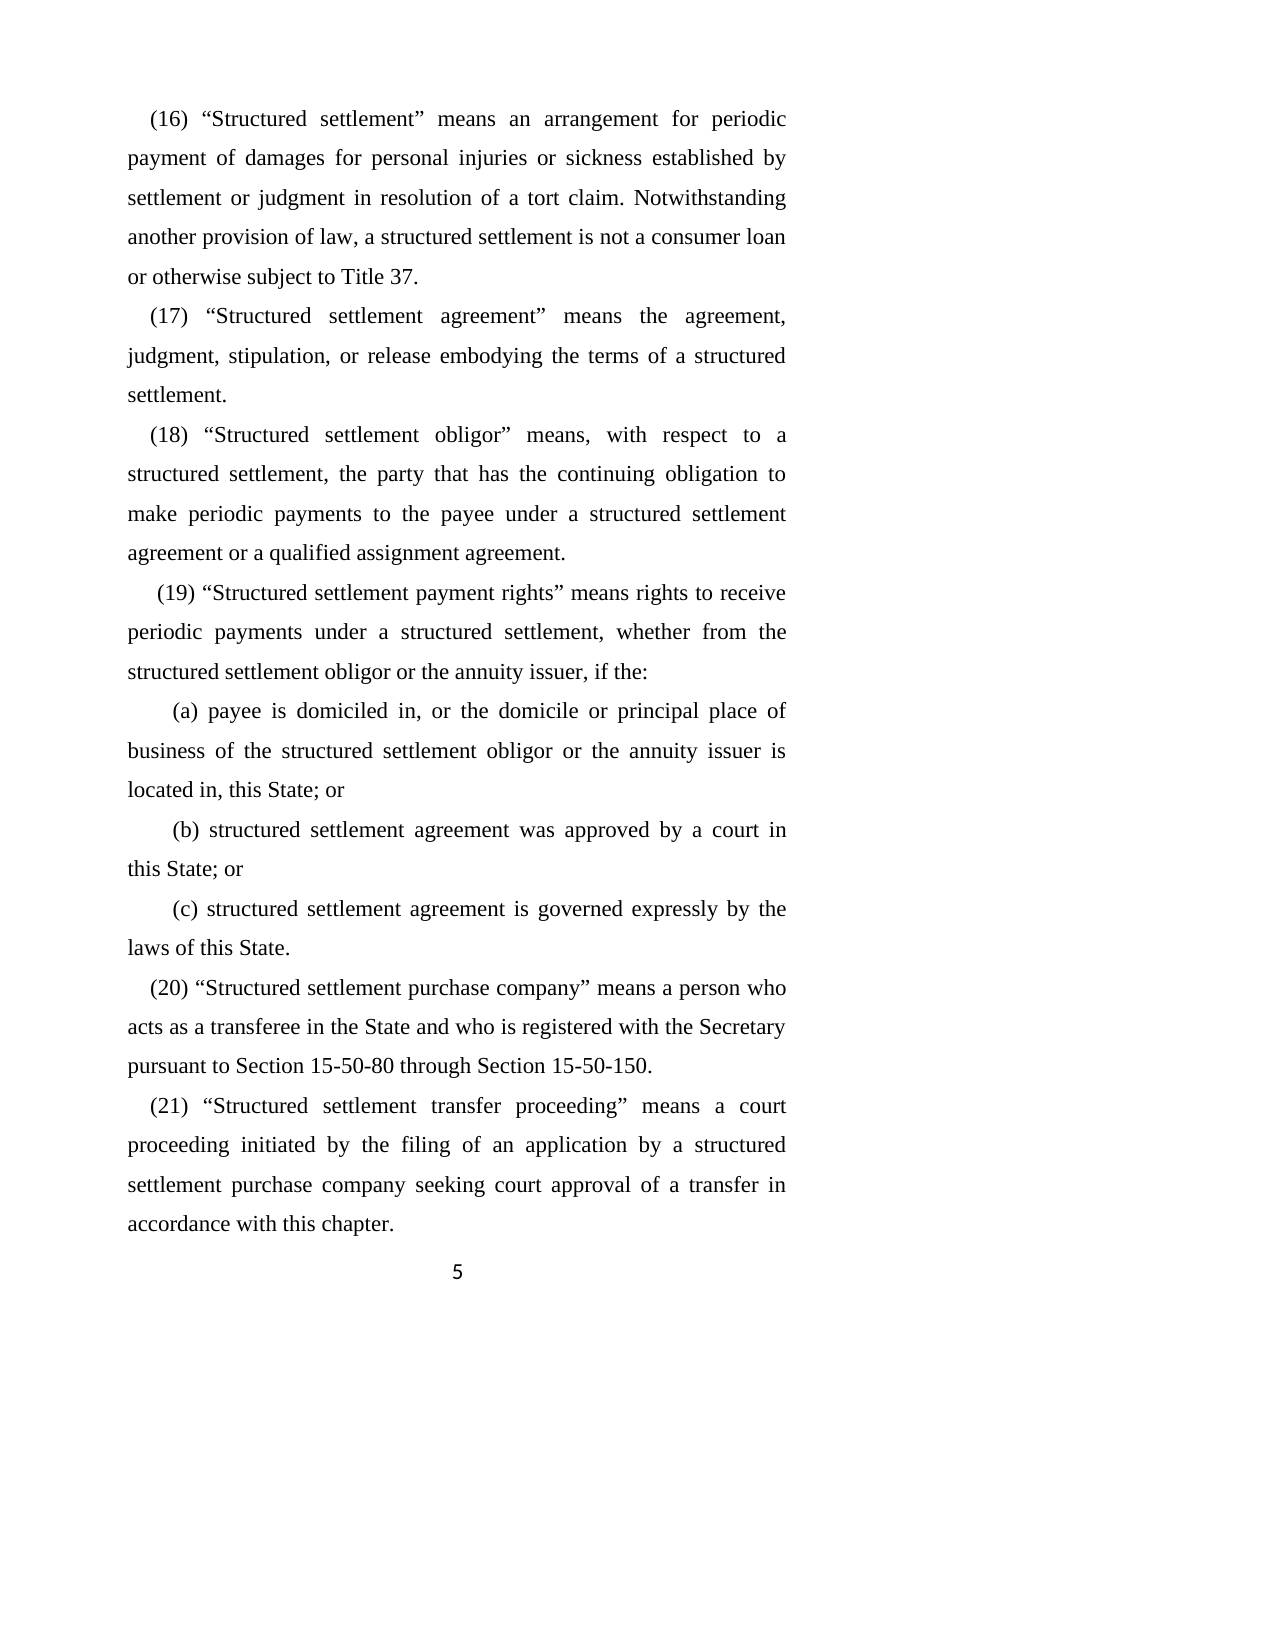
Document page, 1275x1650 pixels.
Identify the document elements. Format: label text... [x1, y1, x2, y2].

text (a) payee is domiciled in, or the domicile or principal place of business of the structured settlement obligor or the annuity issuer is located in, this State; or [127, 697, 787, 802]
text (c) structured settlement agreement is governed expressly by the laws of this State. [127, 894, 787, 960]
text (18) “Structured settlement obligor” means, with respect to a structured settlement, the party that has the continuing obligation to make periodic payments to the payee under a structured settlement agreement or a qualified assignment agreement. [127, 421, 787, 566]
text (16) “Structured settlement” means an arrangement for periodic payment of damages for personal injuries or sickness established by settlement or judgment in resolution of a tort claim. Notwithstanding another provision of law, a structured settlement is not a consumer loan or otherwise subject to Title 37. [127, 105, 787, 289]
text (19) “Structured settlement payment rights” means rights to receive periodic payments under a structured settlement, whether from the structured settlement obligor or the annuity issuer, if the: [127, 579, 787, 684]
text (b) structured settlement agreement was approved by a court in this State; or [127, 816, 787, 881]
text (20) “Structured settlement purchase company” means a person who acts as a transferee in the State and who is registered with the Secretary pursuant to Section 15‑50‑80 through Section 15‑50‑150. [127, 973, 787, 1079]
text (17) “Structured settlement agreement” means the agreement, judgment, stipulation, or release embodying the terms of a structured settlement. [127, 302, 787, 408]
text (21) “Structured settlement transfer proceeding” means a court proceeding initiated by the filing of an application by a structured settlement purchase company seeking court approval of a transfer in accordance with this chapter. [127, 1092, 787, 1237]
